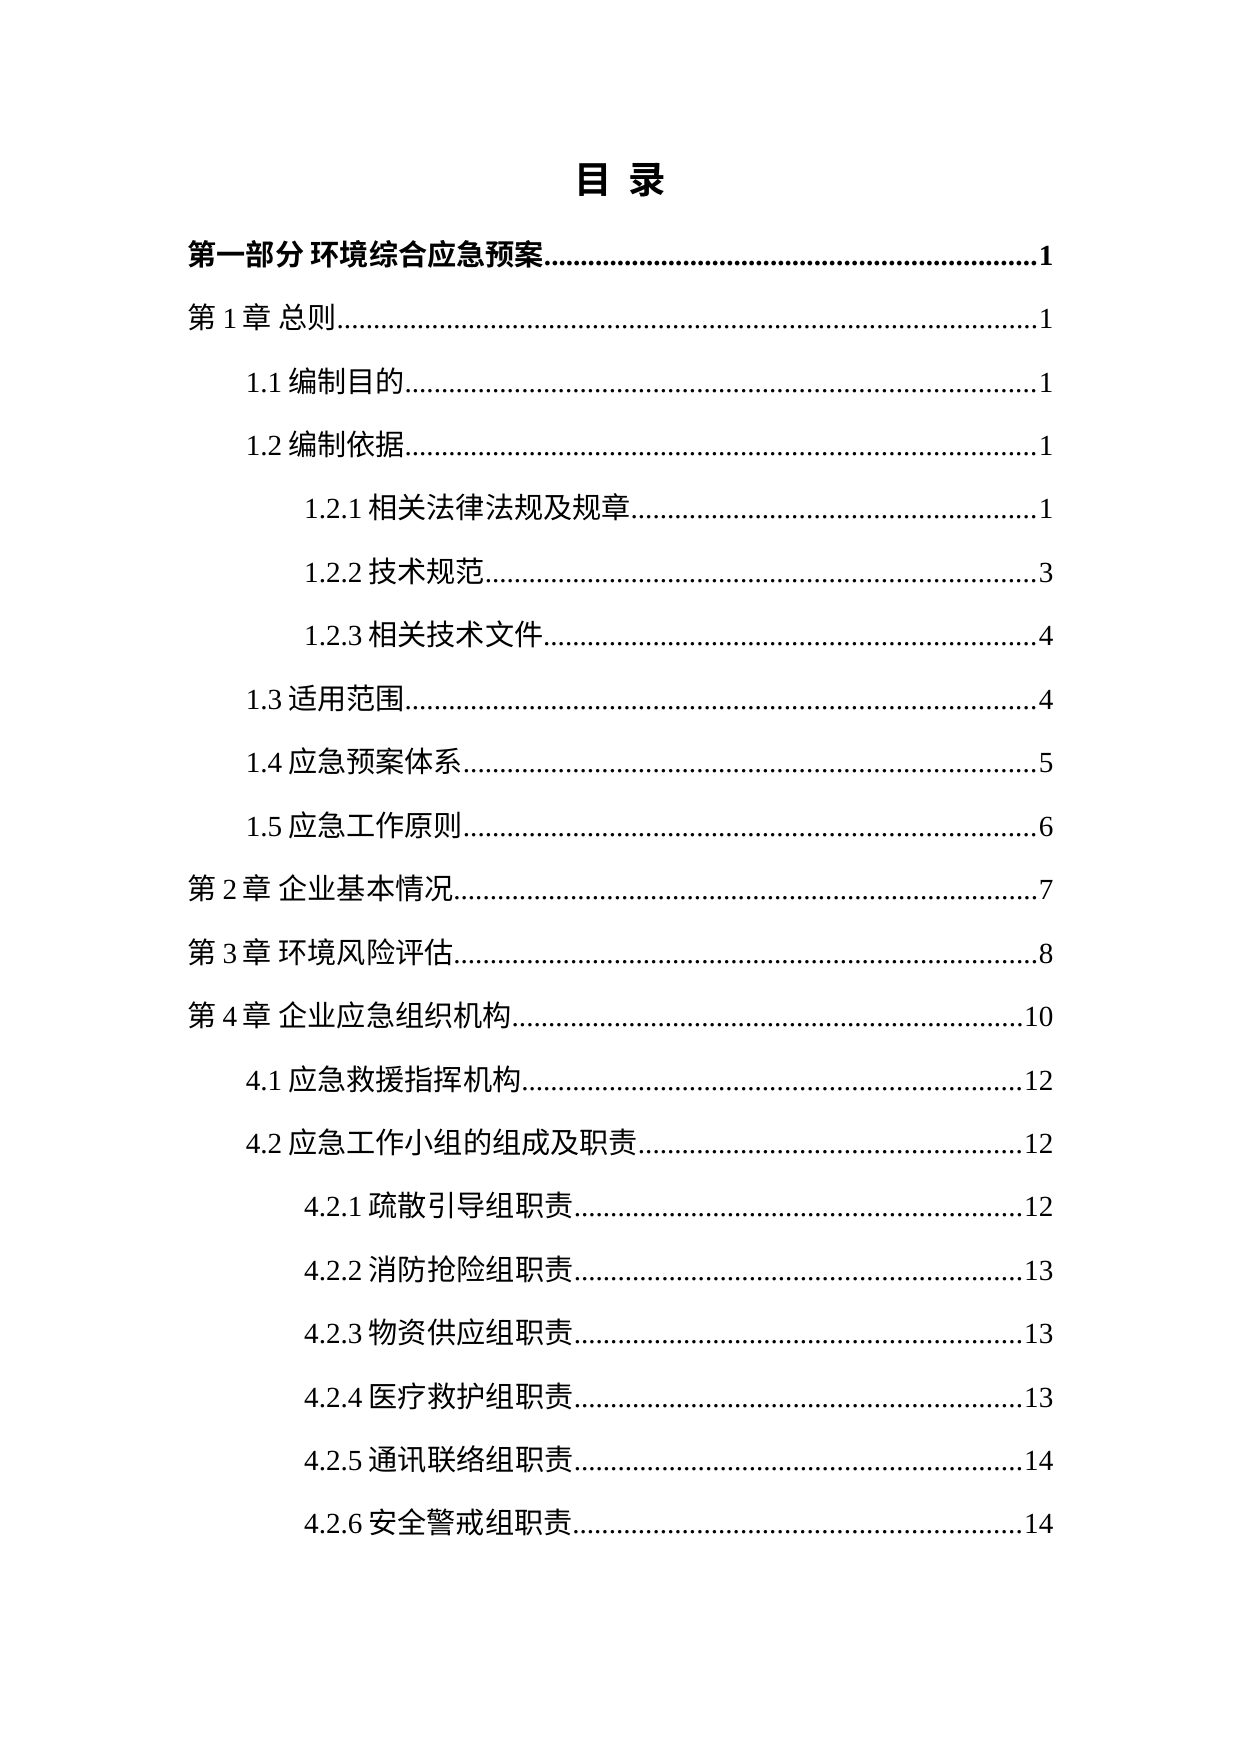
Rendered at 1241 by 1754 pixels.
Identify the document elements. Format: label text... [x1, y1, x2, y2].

text 目 录 [187, 150, 1053, 204]
text 1.2.1相关法律法规及规章 1 [304, 485, 1053, 527]
text 第4章 企业应急组织机构 10 [187, 993, 1053, 1035]
text 1.3适用范围 4 [246, 675, 1053, 718]
text 第一部分 环境综合应急预案 1 [187, 231, 1053, 274]
text 1.2.3相关技术文件 4 [304, 612, 1053, 654]
text 1.4应急预案体系 5 [246, 739, 1053, 781]
text 4.2.4医疗救护组职责 13 [304, 1373, 1053, 1416]
text 4.1应急救援指挥机构 12 [246, 1056, 1053, 1098]
text 第2章 企业基本情况 7 [187, 866, 1053, 908]
text 4.2.2消防抢险组职责 13 [304, 1246, 1053, 1289]
text 第3章 环境风险评估 8 [187, 929, 1053, 971]
text 4.2.6安全警戒组职责 14 [304, 1500, 1053, 1542]
text 1.1编制目的 1 [246, 358, 1053, 401]
text 4.2.3物资供应组职责 13 [304, 1310, 1053, 1352]
text 1.2.2技术规范 3 [304, 548, 1053, 591]
text 1.2编制依据 1 [246, 422, 1053, 464]
text 4.2应急工作小组的组成及职责 12 [246, 1119, 1053, 1162]
text 4.2.1疏散引导组职责 12 [304, 1183, 1053, 1225]
text 1.5应急工作原则 6 [246, 802, 1053, 844]
text 4.2.5通讯联络组职责 14 [304, 1437, 1053, 1479]
text 第1章 总则 1 [187, 295, 1053, 337]
